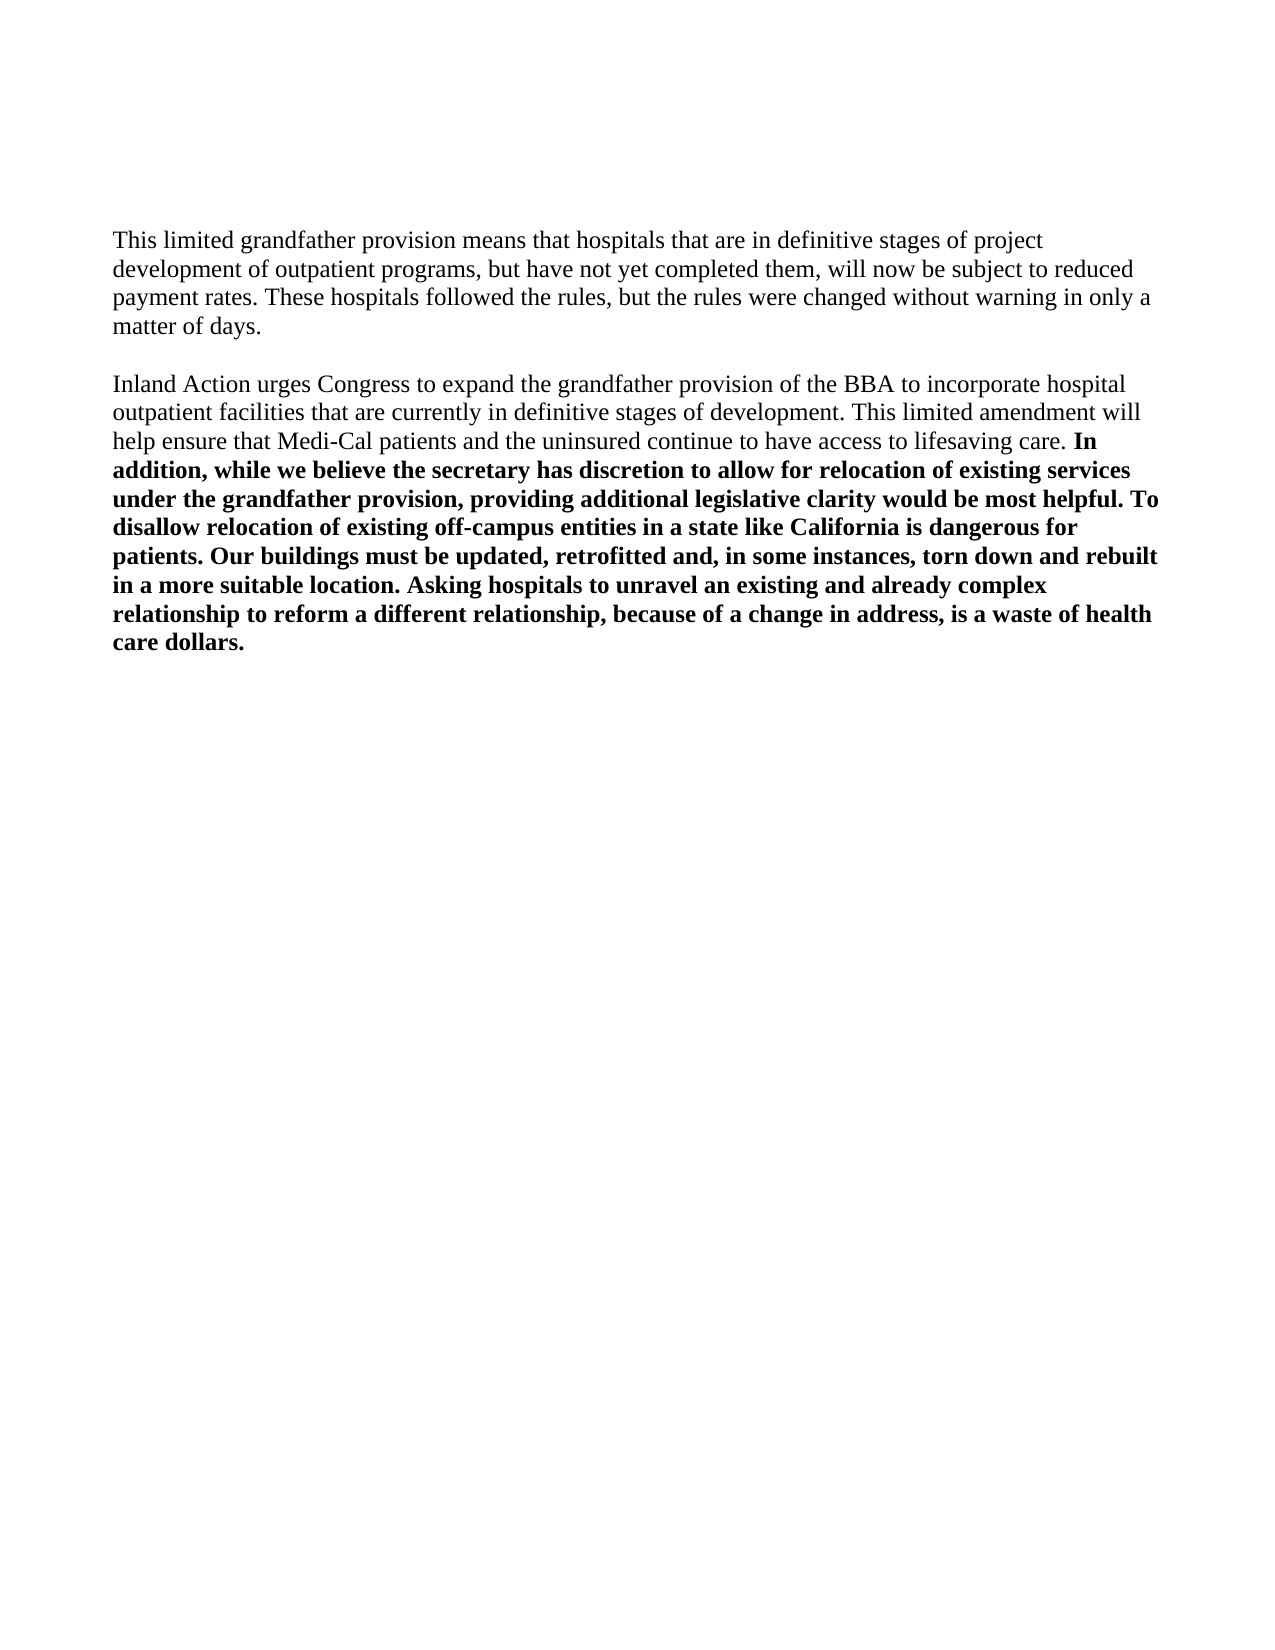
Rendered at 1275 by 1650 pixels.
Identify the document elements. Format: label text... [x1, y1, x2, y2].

text Inland Action urges Congress to expand the grandfather provision of the BBA to incorporate hospital outpatient facilities that are currently in definitive stages of development. This limited amendment will help ensure that Medi-Cal patients and the uninsured continue to have access to lifesaving care. In addition, while we believe the secretary has discretion to allow for relocation of existing services under the grandfather provision, providing additional legislative clarity would be most helpful. To disallow relocation of existing off-campus entities in a state like California is dangerous for patients. Our buildings must be updated, retrofitted and, in some instances, torn down and rebuilt in a more suitable location. Asking hospitals to unravel an existing and already complex relationship to reform a different relationship, because of a change in address, is a waste of health care dollars. [112, 369, 1162, 656]
text This limited grandfather provision means that hospitals that are in definitive stages of project development of outpatient programs, but have not yet completed them, will now be subject to reduced payment rates. These hospitals followed the rules, but the rules were changed without warning in only a matter of days. [112, 225, 1162, 340]
